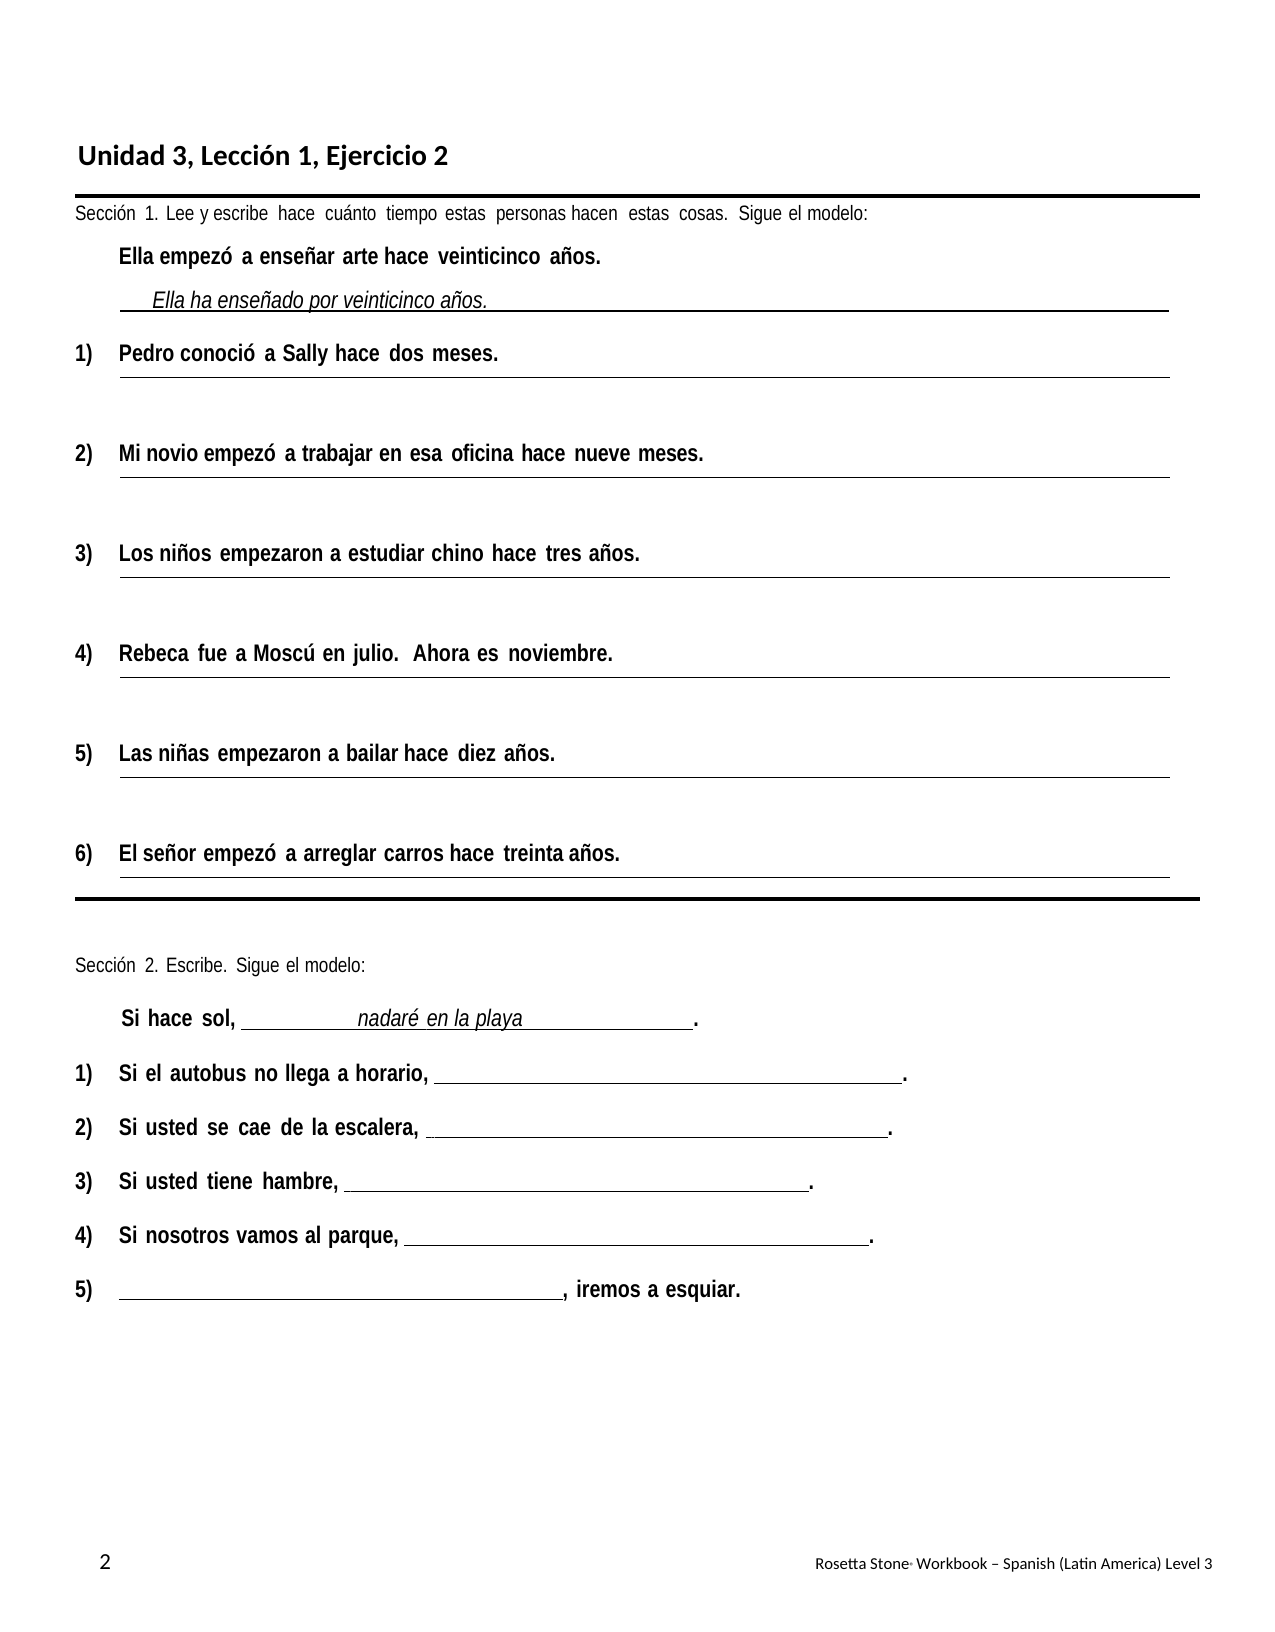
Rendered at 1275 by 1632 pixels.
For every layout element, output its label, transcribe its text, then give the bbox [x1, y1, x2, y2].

text Si hace sol, nadaré en la playa . [115, 996, 704, 1034]
text 2) Si usted se cae de la escalera, . [75, 1113, 1212, 1140]
text 3) Los niños empezaron a estudiar chino hace tres años. [75, 539, 1212, 566]
text 5) , iremos a esquiar. [75, 1275, 1212, 1303]
text Unidad 3, Lección 1, Ejercicio 2 [64, 137, 1212, 173]
text 4) Rebeca fue a Moscú en julio. Ahora es noviembre. [75, 639, 1212, 666]
text 5) Las niñas empezaron a bailar hace diez años. [75, 739, 1212, 766]
text Ella ha enseñado por veinticinco años. [120, 286, 1212, 314]
text 1) Pedro conoció a Sally hace dos meses. [75, 339, 1212, 366]
text 1) Si el autobus no llega a horario, . [75, 1058, 1212, 1086]
text 6) El señor empezó a arreglar carros hace treinta años. [75, 838, 1212, 865]
text 4) Si nosotros vamos al parque, . [75, 1221, 1212, 1248]
text Sección 2. Escribe. Sigue el modelo: [75, 953, 1212, 977]
text 2) Mi novio empezó a trabajar en esa oficina hace nueve meses. [75, 439, 1212, 466]
text Sección 1. Lee y escribe hace cuánto tiempo estas personas hacen estas cosas. Sigue el modelo: [75, 201, 1212, 225]
text 3) Si usted tiene hambre, . [75, 1167, 1212, 1194]
text Ella empezó a enseñar arte hace veinticinco años. [75, 242, 1212, 269]
